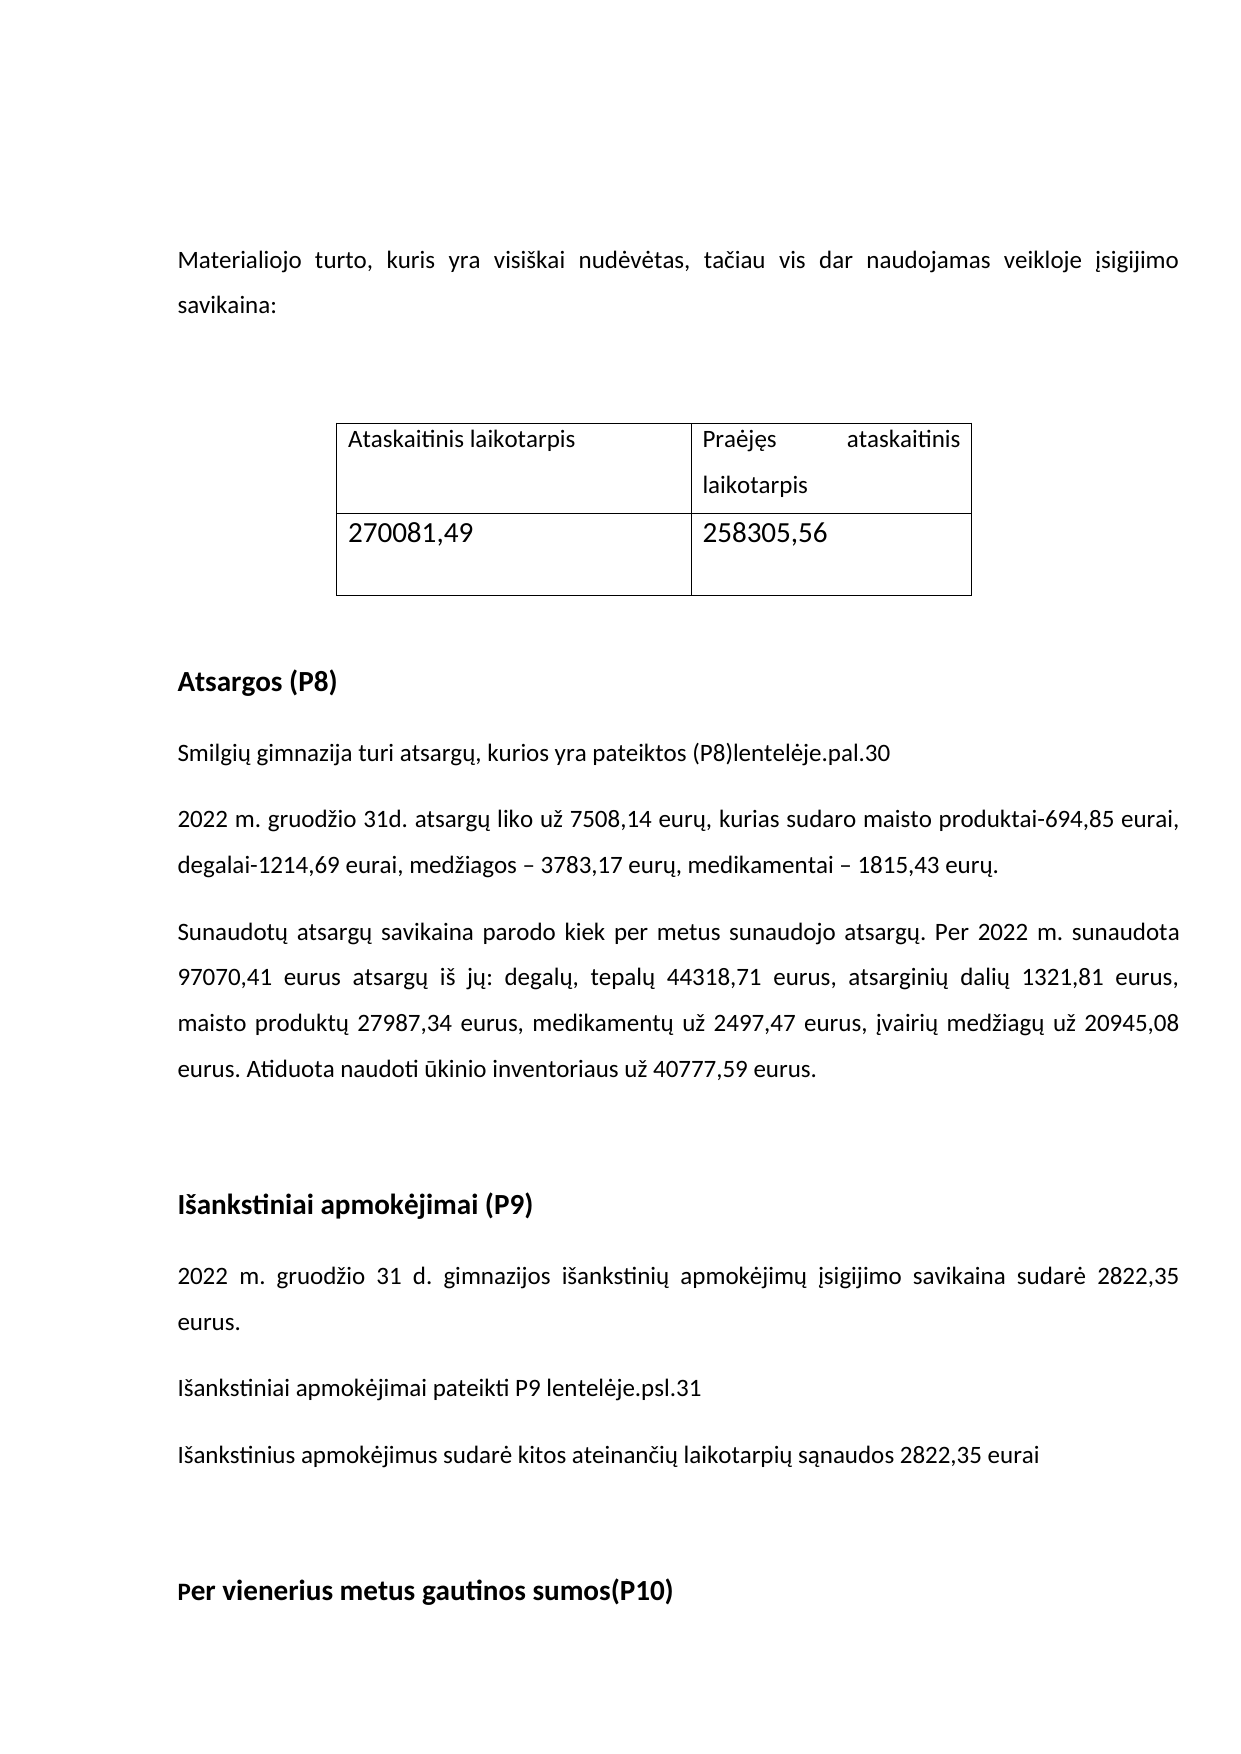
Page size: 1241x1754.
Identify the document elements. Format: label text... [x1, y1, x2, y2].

text 2022 m. gruodžio 31 d. gimnazijos išankstinių apmokėjimų įsigijimo savikaina sudarė 2822,35 eurus. [177, 1260, 1181, 1337]
text Atsargos (P8) [177, 663, 1181, 698]
text Per vienerius metus gautinos sumos(P10) [177, 1572, 1181, 1608]
table_header Ataskaitinis laikotarpis [337, 424, 691, 513]
text Sunaudotų atsargų savikaina parodo kiek per metus sunaudojo atsargų. Per 2022 m. sunaudota 97070,41 eurus atsargų iš jų: degalų, tepalų 44318,71 eurus, atsarginių dalių 1321,81 eurus, maisto produktų 27987,34 eurus, medikamentų už 2497,47 eurus, įvairių medžiagų už 20945,08 eurus. Atiduota naudoti ūkinio inventoriaus už 40777,59 eurus. [177, 916, 1181, 1083]
text Išankstiniai apmokėjimai (P9) [177, 1186, 1181, 1222]
text Išankstiniai apmokėjimai pateikti P9 lentelėje.psl.31 [177, 1373, 1181, 1403]
table_cell 270081,49 [337, 514, 691, 595]
text Išankstinius apmokėjimus sudarė kitos ateinančių laikotarpių sąnaudos 2822,35 eurai [177, 1439, 1181, 1470]
text Materialiojo turto, kuris yra visiškai nudėvėtas, tačiau vis dar naudojamas veikloje įsigijimo savikaina: [177, 244, 1181, 320]
text 2022 m. gruodžio 31d. atsargų liko už 7508,14 eurų, kurias sudaro maisto produktai-694,85 eurai, degalai-1214,69 eurai, medžiagos – 3783,17 eurų, medikamentai – 1815,43 eurų. [177, 803, 1181, 880]
text Smilgių gimnazija turi atsargų, kurios yra pateiktos (P8)lentelėje.pal.30 [177, 737, 1181, 767]
table_cell 258305,56 [692, 514, 971, 595]
table_header Praėjęs ataskaitinis laikotarpis [692, 424, 971, 513]
